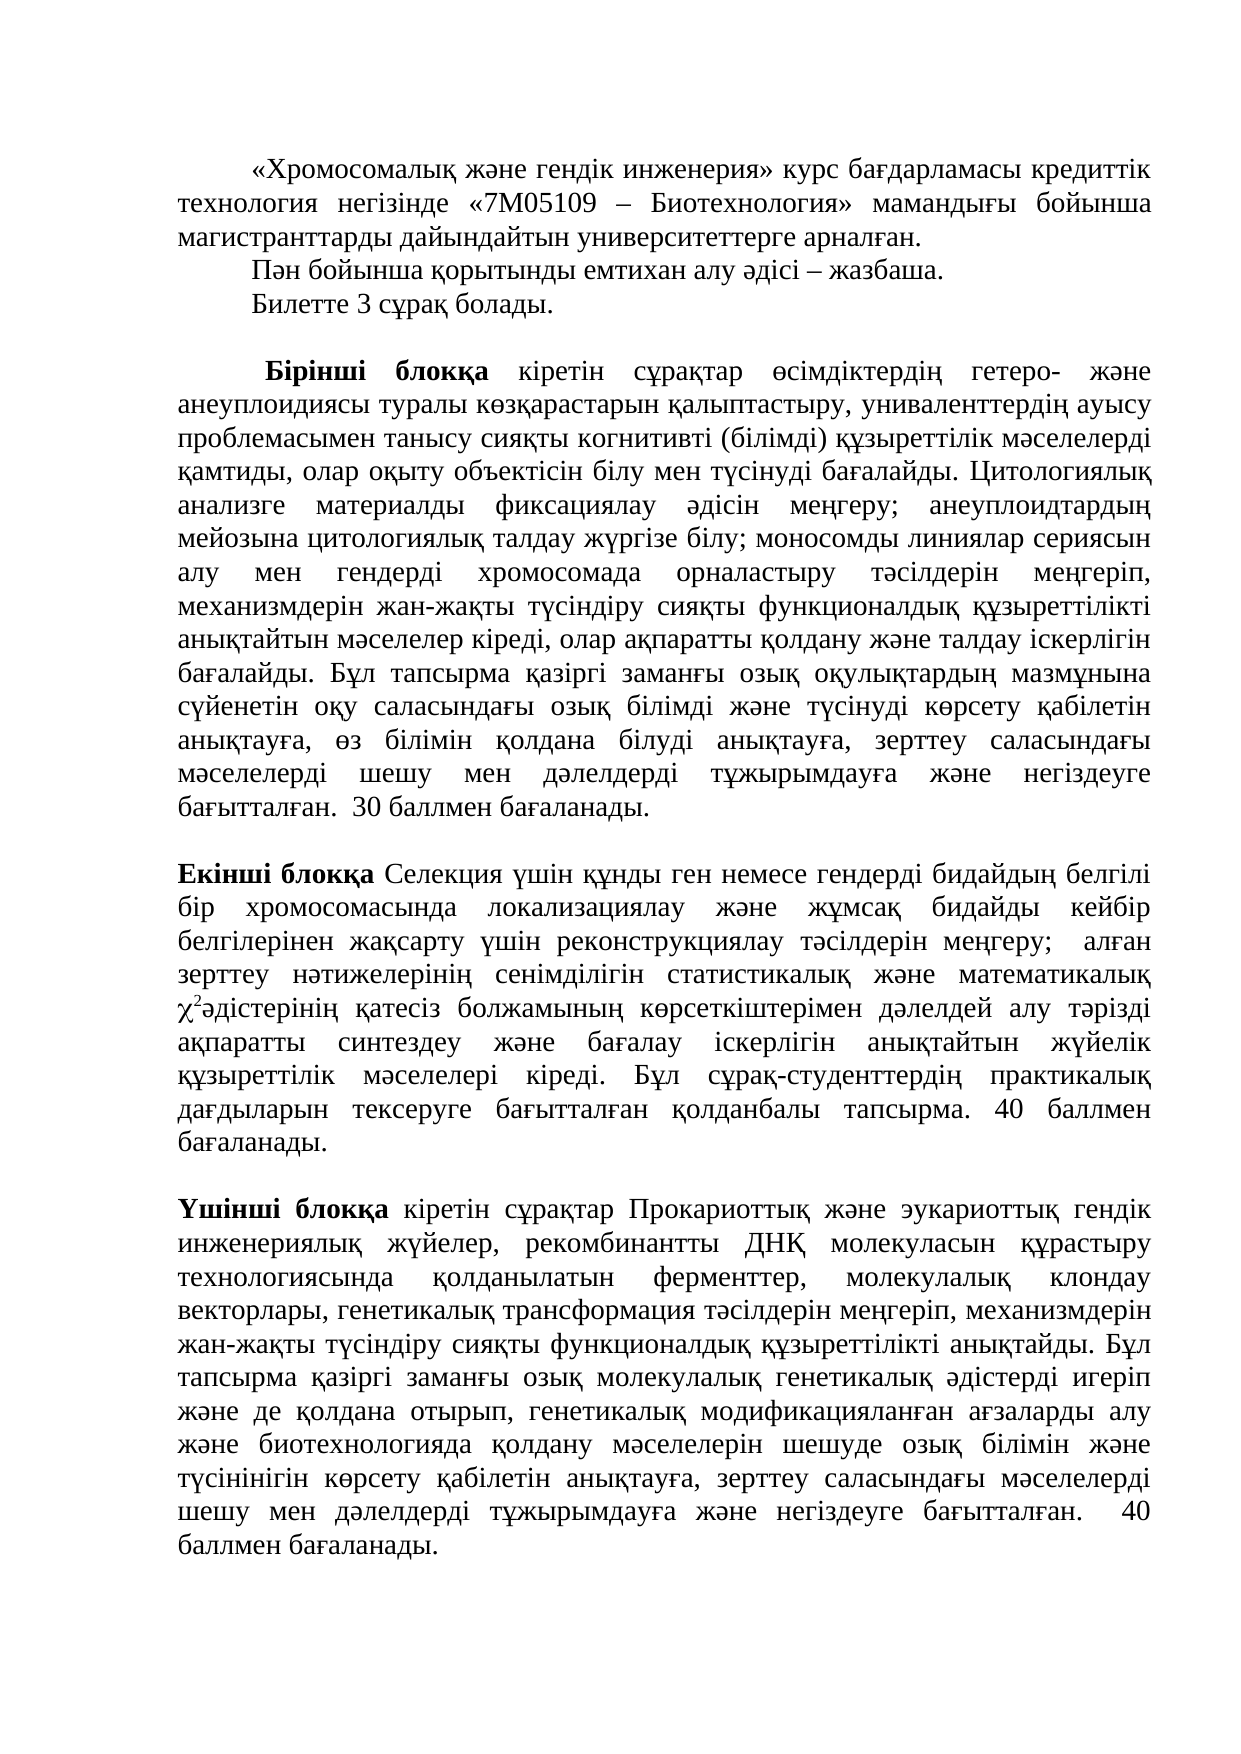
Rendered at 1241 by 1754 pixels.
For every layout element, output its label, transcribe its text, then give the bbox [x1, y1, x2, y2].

text Бірінші блокқа кіретін сұрақтар өсімдіктердің гетеро- және анеуплоидиясы туралы көзқарастарын қалыптастыру, униваленттердің ауысу проблемасымен танысу сияқты когнитивті (білімді) құзыреттілік мәселелерді қамтиды, олар оқыту объектісін білу мен түсінуді бағалайды. Цитологиялық анализге материалды фиксациялау әдісін меңгеру; анеуплоидтардың мейозына цитологиялық талдау жүргізе білу; моносомды линиялар сериясын алу мен гендерді хромосомада орналастыру тәсілдерін меңгеріп, механизмдерін жан-жақты түсіндіру сияқты функционалдық құзыреттілікті анықтайтын мәселелер кіреді, олар ақпаратты қолдану және талдау іскерлігін бағалайды. Бұл тапсырма қазіргі заманғы озық оқулықтардың мазмұнына сүйенетін оқу саласындағы озық білімді және түсінуді көрсету қабілетін анықтауға, өз білімін қолдана білуді анықтауға, зерттеу саласындағы мәселелерді шешу мен дәлелдерді тұжырымдауға және негіздеуге бағытталған. 30 баллмен бағаланады. [177, 353, 1152, 822]
text Үшінші блокқа кіретін сұрақтар Прокариоттық және эукариоттық гендік инженериялық жүйелер, рекомбинантты ДНҚ молекуласын құрастыру технологиясында қолданылатын ферменттер, молекулалық клондау векторлары, генетикалық трансформация тәсілдерін меңгеріп, механизмдерін жан-жақты түсіндіру сияқты функционалдық құзыреттілікті анықтайды. Бұл тапсырма қазіргі заманғы озық молекулалық генетикалық әдістерді игеріп және де қолдана отырып, генетикалық модификацияланған ағзаларды алу және биотехнологияда қолдану мәселелерін шешуде озық білімін және түсінінігін көрсету қабілетін анықтауға, зерттеу саласындағы мәселелерді шешу мен дәлелдерді тұжырымдауға және негіздеуге бағытталған. 40 баллмен бағаланады. [177, 1192, 1152, 1561]
text «Хромосомалық және гендік инженерия» курс бағдарламасы кредиттік технология негізінде «7М05109 – Биотехнология» мамандығы бойынша магистранттарды дайындайтын университеттерге арналған. [177, 152, 1152, 252]
text Билетте 3 сұрақ болады. [177, 286, 1152, 319]
text Пән бойынша қорытынды емтихан алу әдісі – жазбаша. [177, 252, 1152, 286]
text Екінші блокқа Селекция үшін құнды ген немесе гендерді бидайдың белгілі бір хромосомасында локализациялау және жұмсақ бидайды кейбір белгілерінен жақсарту үшін реконструкциялау тәсілдерін меңгеру; алған зерттеу нәтижелерінің сенімділігін статистикалық және математикалық 2әдістерінің қатесіз болжамының көрсеткіштерімен дәлелдей алу тәрізді ақпаратты синтездеу және бағалау іскерлігін анықтайтын жүйелік құзыреттілік мәселелері кіреді. Бұл сұрақ-студенттердің практикалық дағдыларын тексеруге бағытталған қолданбалы тапсырма. 40 баллмен бағаланады. [177, 856, 1152, 1158]
